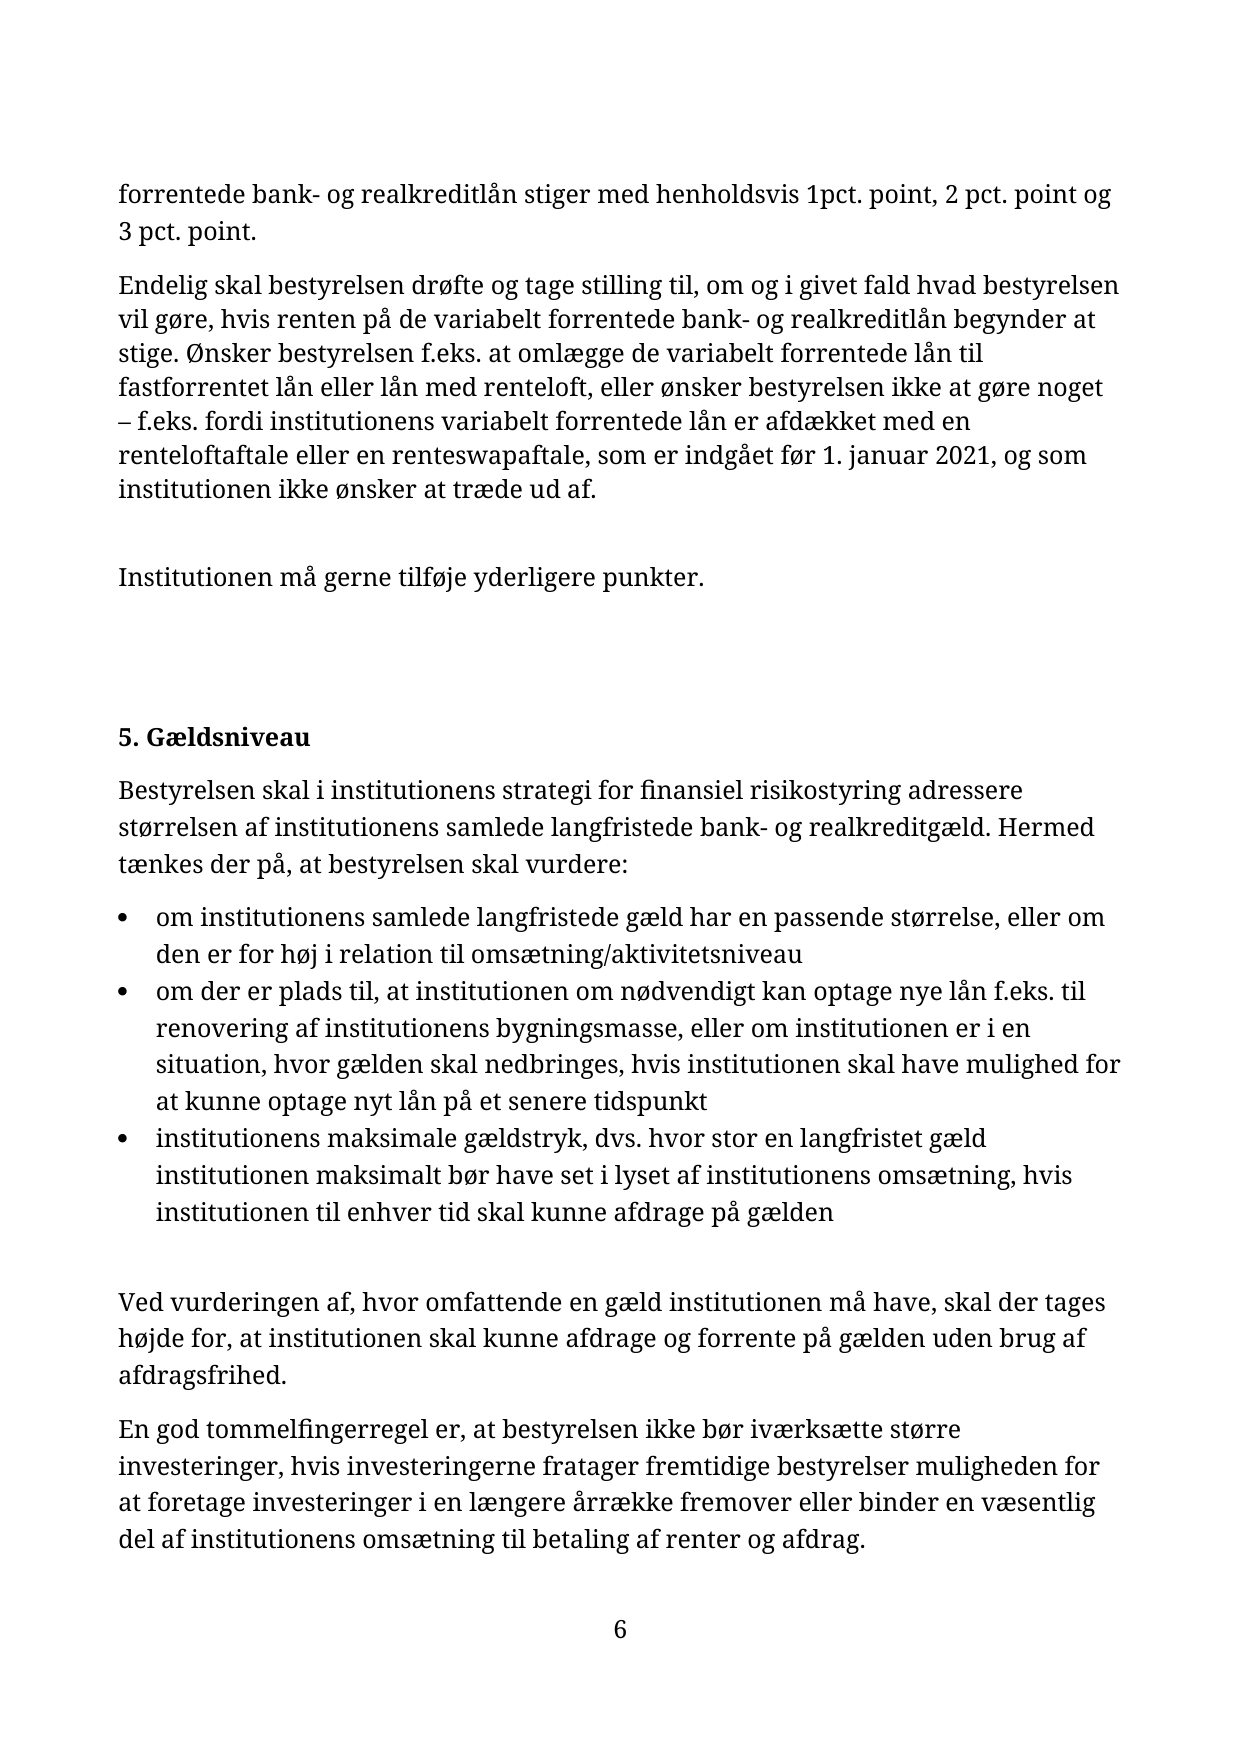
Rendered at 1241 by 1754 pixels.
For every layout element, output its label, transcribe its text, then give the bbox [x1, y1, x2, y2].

text 5. Gældsniveau [118, 719, 1122, 754]
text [118, 177, 1122, 248]
text Ved vurderingen af, hvor omfattende en gæld institutionen må have, skal der tages højde for, at institutionen skal kunne afdrage og forrente på gælden uden brug af afdragsfrihed. [118, 1284, 1122, 1392]
list om institutionens samlede langfristede gæld har en passende størrelse, eller om den er for høj i relation til omsætning/aktivitetsniveau [118, 900, 1122, 971]
text Institutionen må gerne tilføje yderligere punkter. [118, 559, 1122, 593]
text Endelig skal bestyrelsen drøfte og tage stilling til, om og i givet fald hvad bestyrelsen vil gøre, hvis renten på de variabelt forrentede bank- og realkreditlån begynder at stige. Ønsker bestyrelsen f.eks. at omlægge de variabelt forrentede lån til fastforrentet lån eller lån med renteloft, eller ønsker bestyrelsen ikke at gøre noget – f.eks. fordi institutionens variabelt forrentede lån er afdækket med en renteloftaftale eller en renteswapaftale, som er indgået før 1. januar 2021, og som institutionen ikke ønsker at træde ud af. [118, 267, 1122, 506]
list institutionens maksimale gældstryk, dvs. hvor stor en langfristet gæld institutionen maksimalt bør have set i lyset af institutionens omsætning, hvis institutionen til enhver tid skal kunne afdrage på gælden [118, 1121, 1122, 1228]
list om der er plads til, at institutionen om nødvendigt kan optage nye lån f.eks. til renovering af institutionens bygningsmasse, eller om institutionen er i en situation, hvor gælden skal nedbringes, hvis institutionen skal have mulighed for at kunne optage nyt lån på et senere tidspunkt [118, 973, 1122, 1118]
text En god tommelfingerregel er, at bestyrelsen ikke bør iværksætte større investeringer, hvis investeringerne fratager fremtidige bestyrelser muligheden for at foretage investeringer i en længere årrække fremover eller binder en væsentlig del af institutionens omsætning til betaling af renter og afdrag. [118, 1411, 1122, 1556]
text Bestyrelsen skal i institutionens strategi for finansiel risikostyring adressere størrelsen af institutionens samlede langfristede bank- og realkreditgæld. Hermed tænkes der på, at bestyrelsen skal vurdere: [118, 773, 1122, 881]
